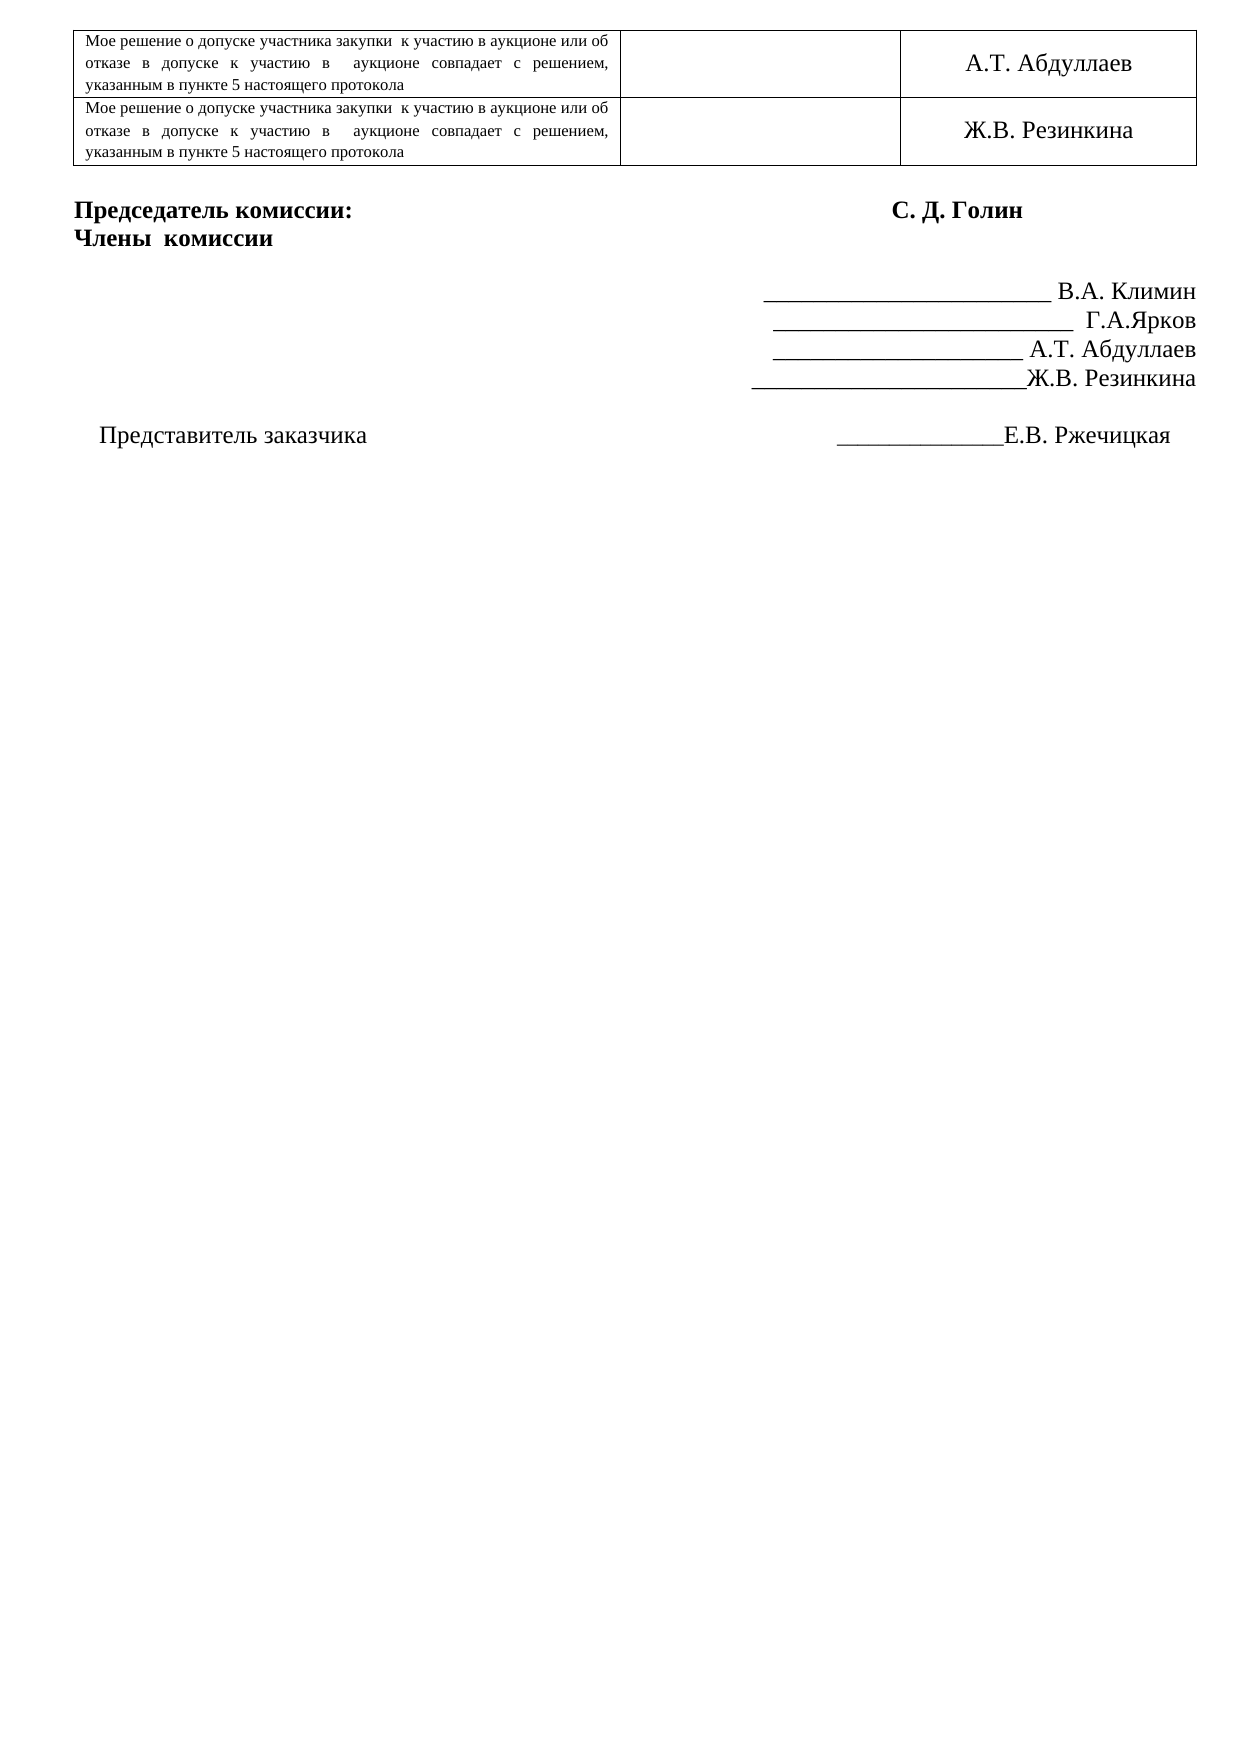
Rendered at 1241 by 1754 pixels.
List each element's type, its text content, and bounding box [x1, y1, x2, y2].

table_cell А.Т. Абдуллаев [901, 31, 1196, 97]
text Председатель комиссии: С. Д. Голин [74, 195, 1196, 223]
text ______________________Ж.В. Резинкина [74, 363, 1196, 391]
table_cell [74, 98, 620, 165]
text ____________________ А.Т. Абдуллаев [74, 334, 1196, 363]
table_cell [621, 98, 900, 165]
text ________________________ Г.А.Ярков [74, 305, 1196, 334]
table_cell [74, 31, 620, 97]
text Представитель заказчика ________________Е.В. Ржечицкая [74, 420, 1196, 449]
text Члены комиссии [74, 223, 1196, 252]
table_cell Ж.В. Резинкина [901, 98, 1196, 165]
text _______________________ В.А. Климин [74, 276, 1196, 305]
table_cell [621, 31, 900, 97]
